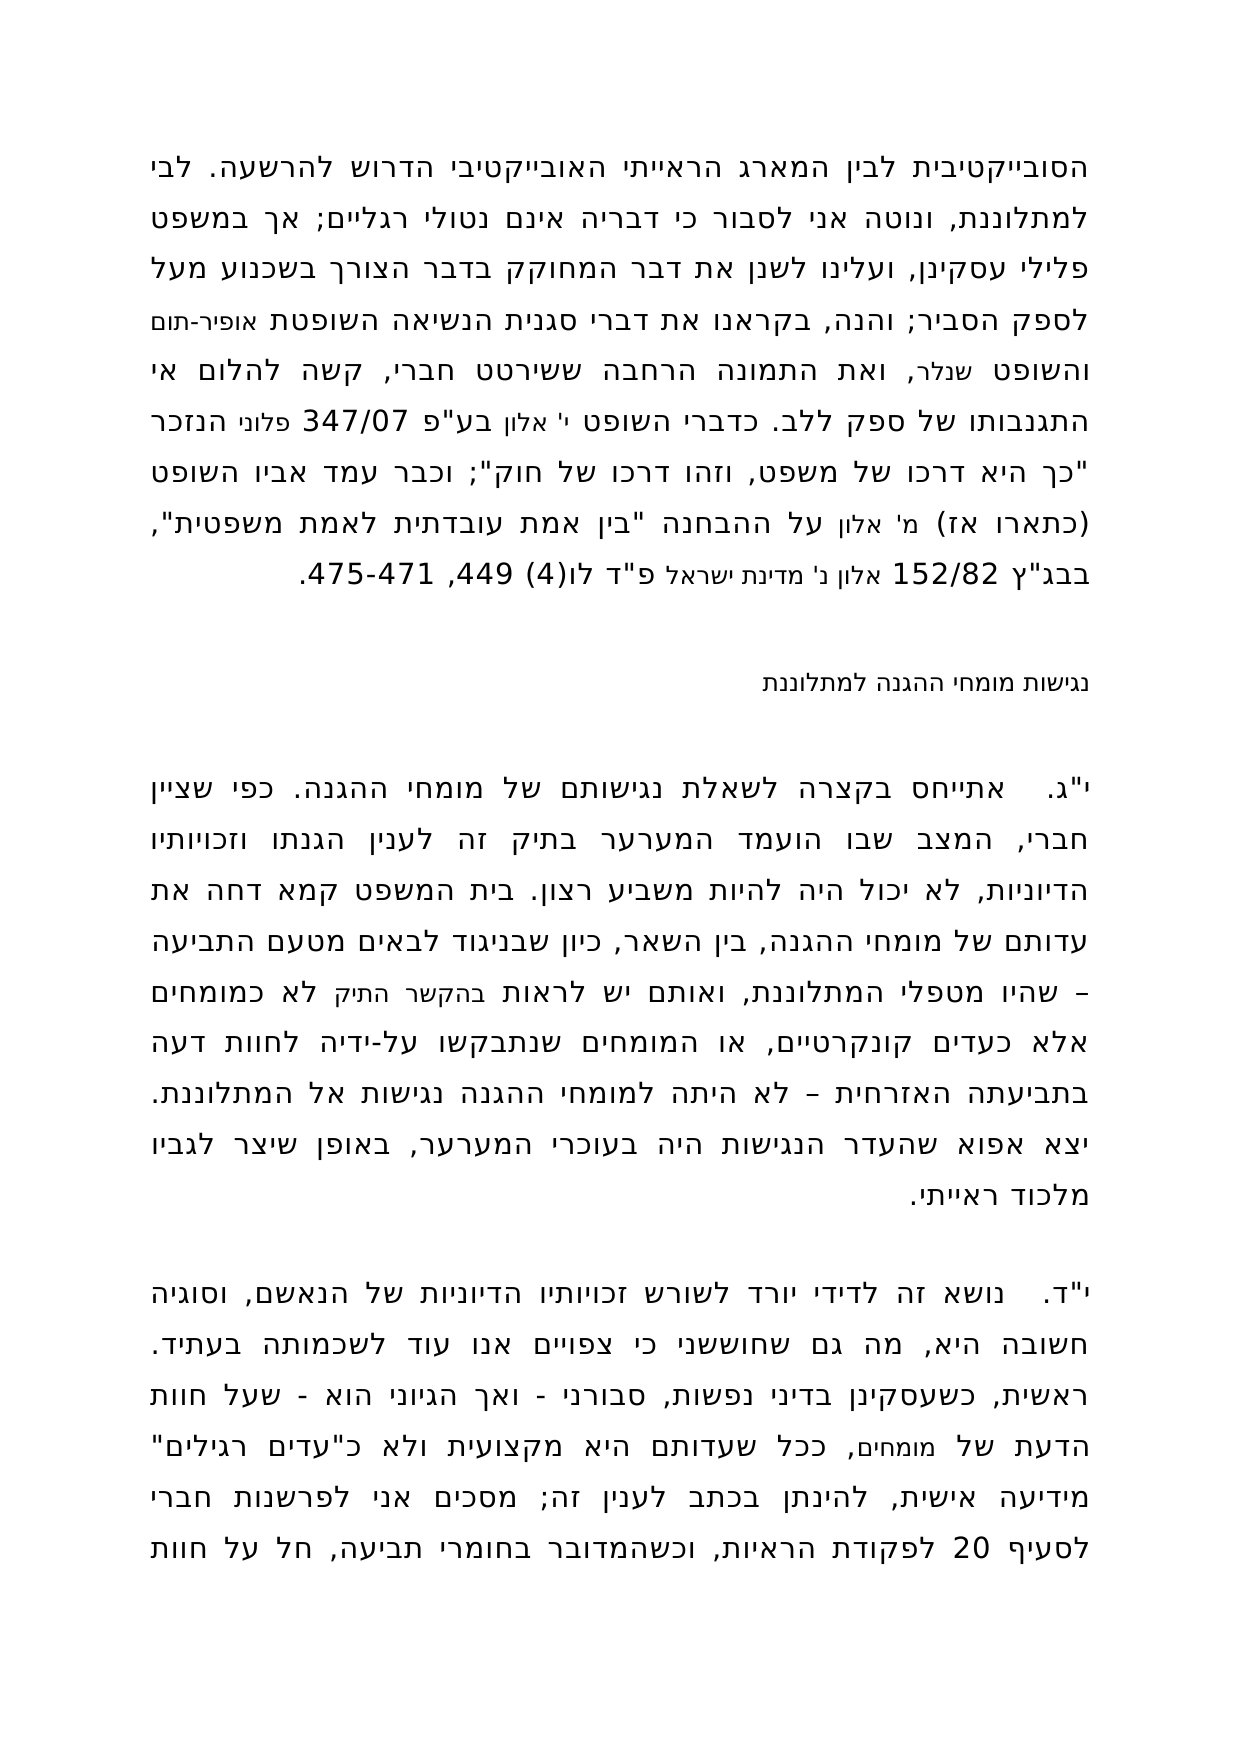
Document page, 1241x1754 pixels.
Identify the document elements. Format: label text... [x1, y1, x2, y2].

text נגישות מומחי ההגנה למתלוננת [150, 668, 1090, 697]
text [150, 1276, 1090, 1565]
text י"ג. אתייחס בקצרה לשאלת נגישותם של מומחי ההגנה. כפי שציין חברי, המצב שבו הועמד המערער בתיק זה לענין הגנתו וזכויותיו הדיוניות, לא יכול היה להיות משביע רצון. בית המשפט קמא דחה את עדותם של מומחי ההגנה, בין השאר, כיון שבניגוד לבאים מטעם התביעה – שהיו מטפלי המתלוננת, ואותם יש לראות בהקשר התיק לא כמומחים אלא כעדים קונקרטיים, או המומחים שנתבקשו על-ידיה לחוות דעה בתביעתה האזרחית – לא היתה למומחי ההגנה נגישות אל המתלוננת. יצא אפוא שהעדר הנגישות היה בעוכרי המערער, באופן שיצר לגביו מלכוד ראייתי. [150, 771, 1090, 1213]
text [150, 150, 1090, 591]
